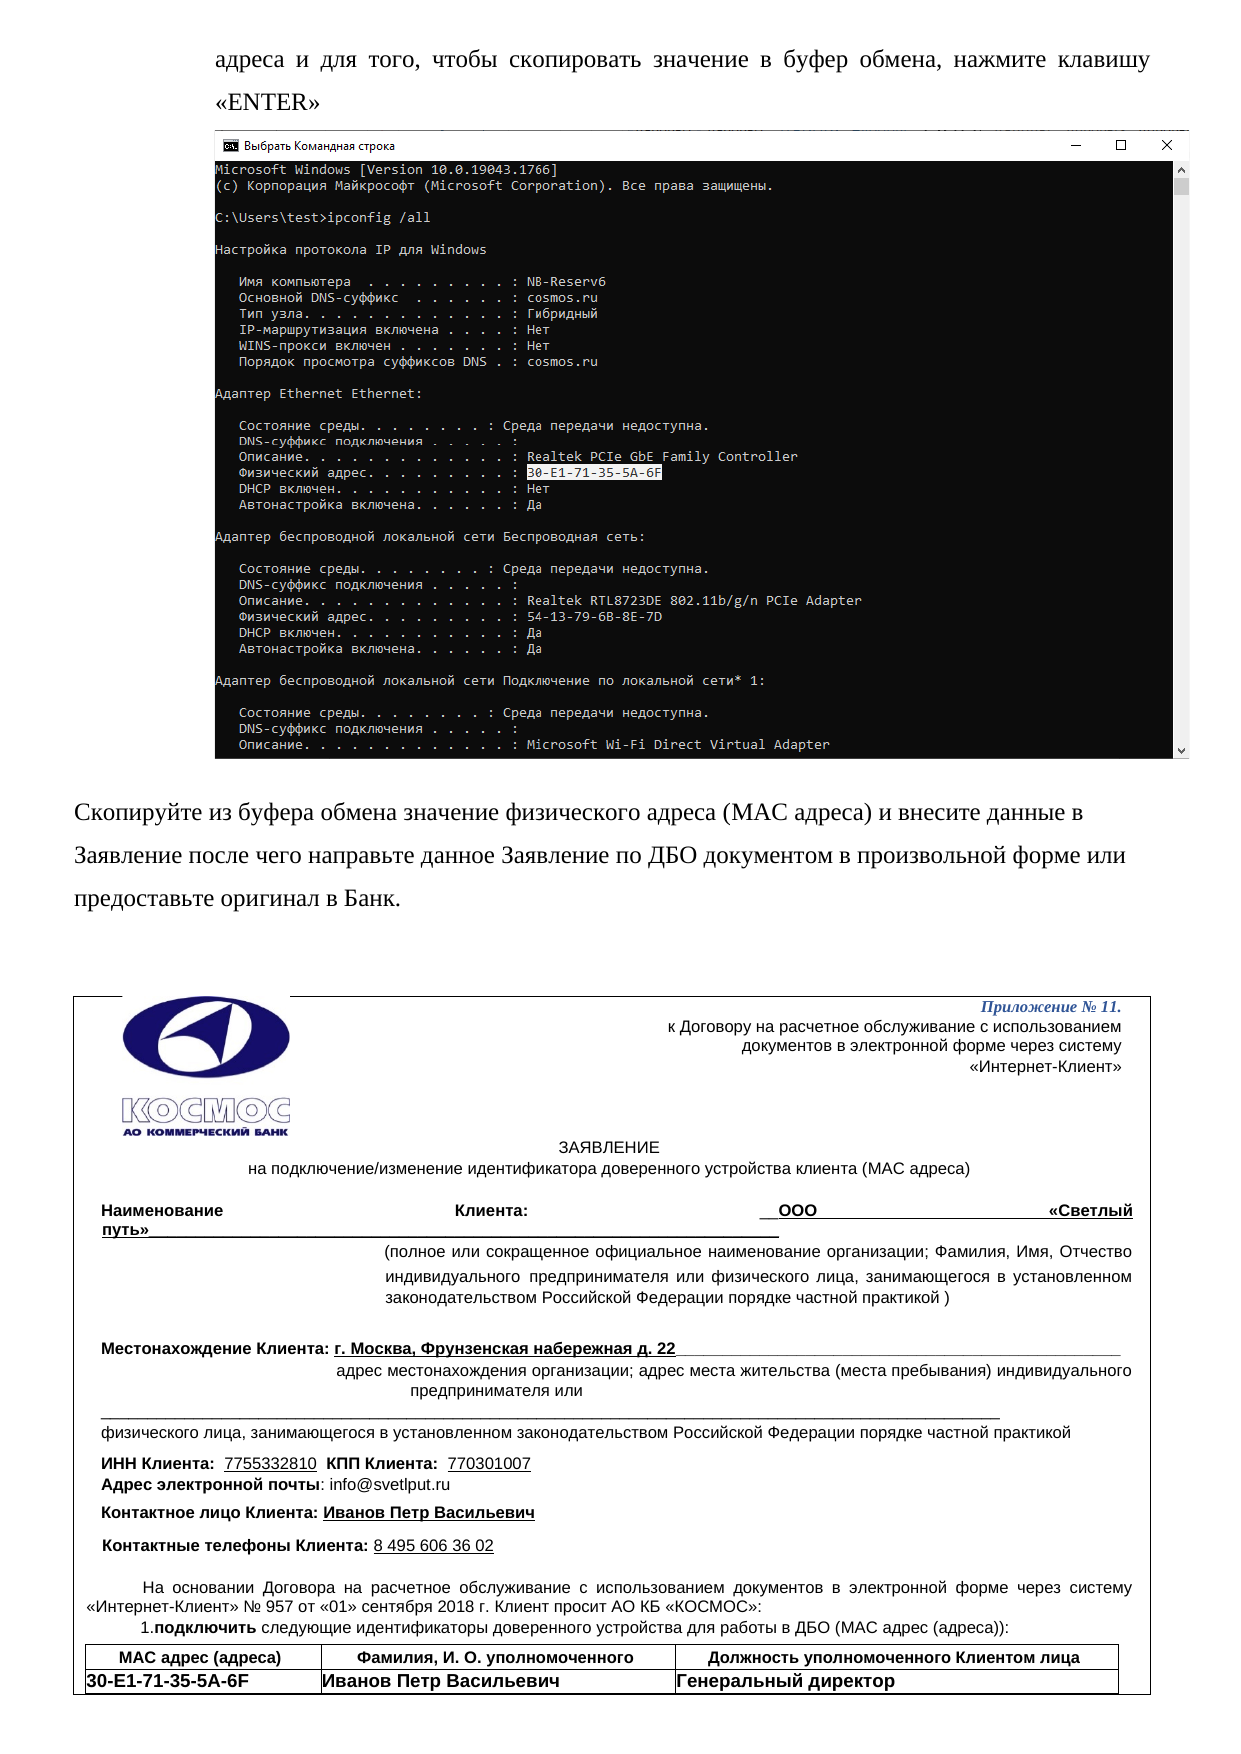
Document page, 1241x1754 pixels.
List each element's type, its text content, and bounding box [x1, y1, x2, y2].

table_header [74, 997, 1150, 1694]
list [215, 44, 1152, 116]
text Скопируйте из буфера обмена значение физического адреса (MAC адреса) и внесите данные в Заявление после чего направьте данное Заявление по ДБО документом в произвольной форме или предоставьте оригинал в Банк. [74, 797, 1152, 912]
picture [122, 996, 290, 1136]
picture [214, 130, 1190, 759]
